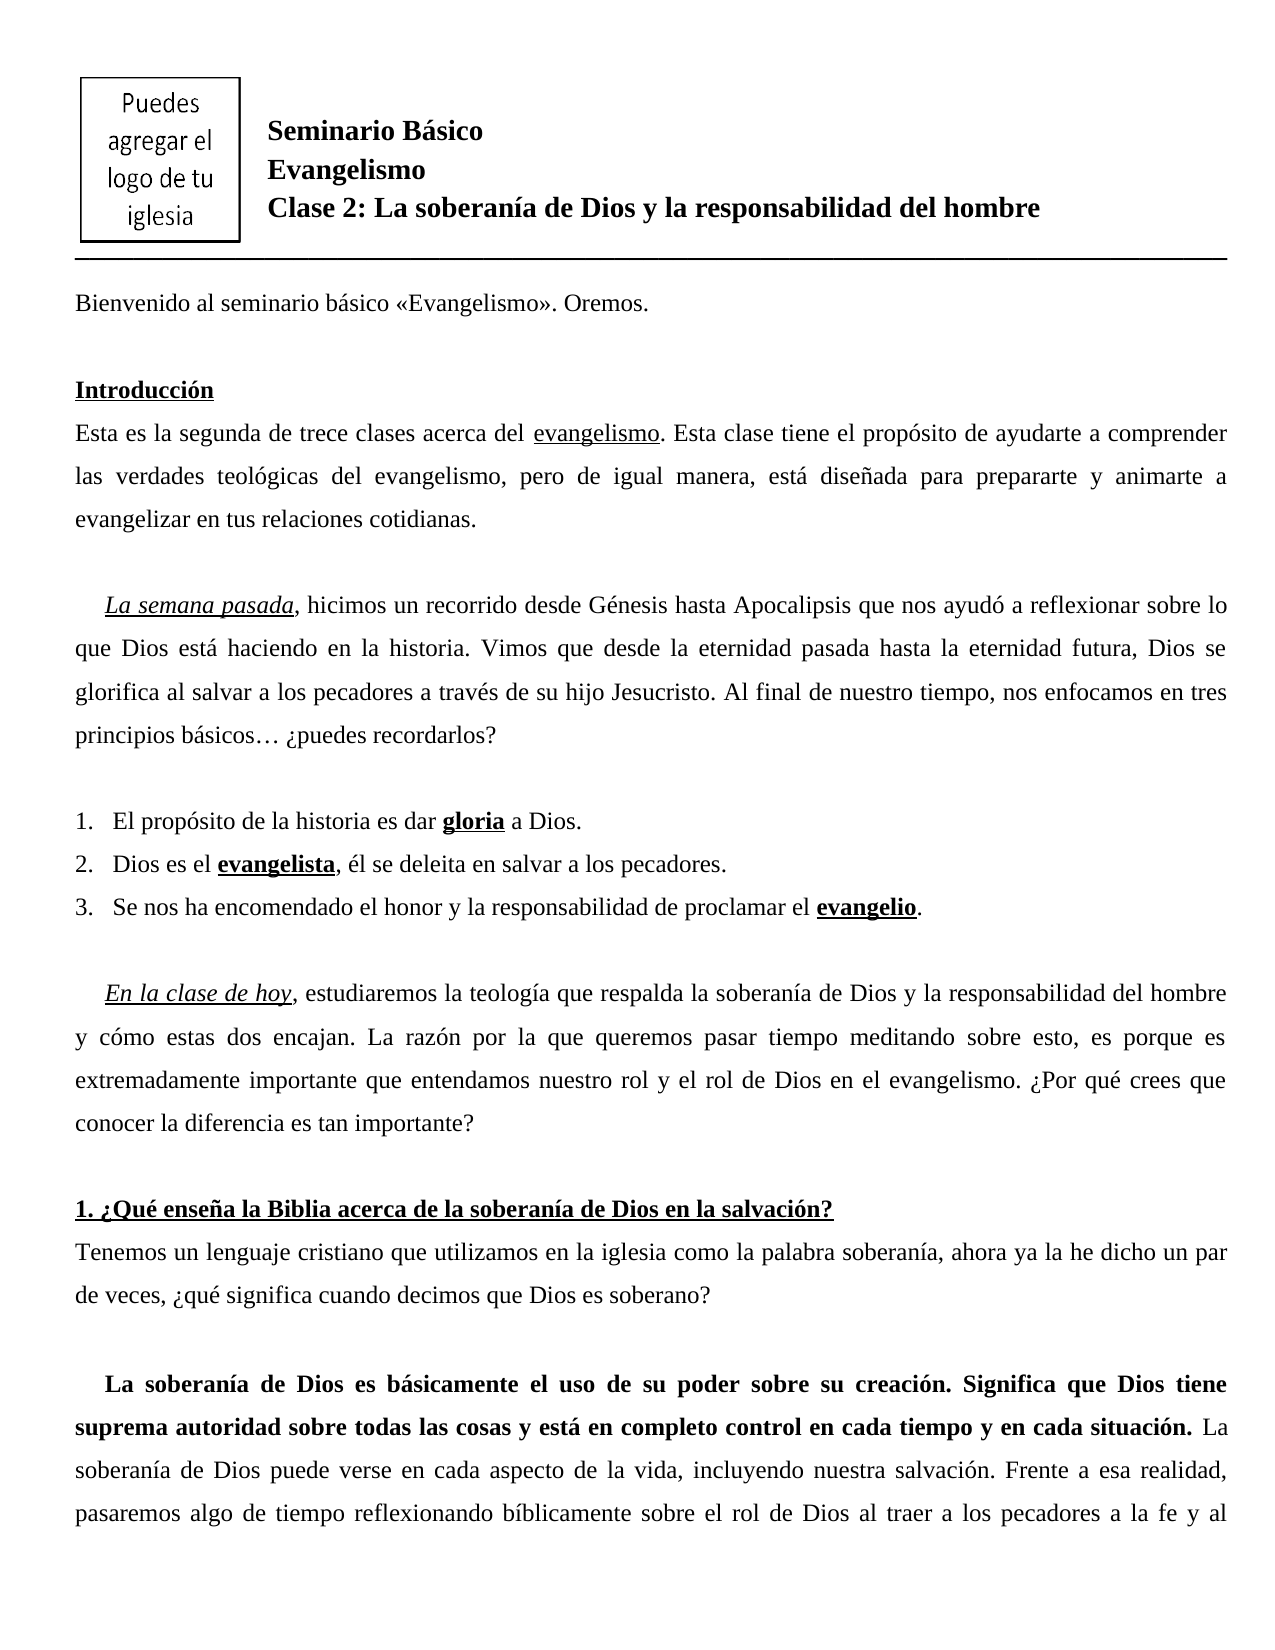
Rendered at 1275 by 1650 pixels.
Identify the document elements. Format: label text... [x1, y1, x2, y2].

text Introducción [75, 375, 1228, 403]
text 1. ¿Qué enseña la Biblia acerca de la soberanía de Dios en la salvación? [75, 1194, 1228, 1223]
list Se nos ha encomendado el honor y la responsabilidad de proclamar el evangelio. [75, 892, 1228, 921]
text _______________________________________________________________________________ [75, 229, 1228, 263]
text Clase 2: La soberanía de Dios y la responsabilidad del hombre [242, 191, 1228, 224]
text Esta es la segunda de trece clases acerca del evangelismo. Esta clase tiene el propósito de ayudarte a comprender las verdades teológicas del evangelismo, pero de igual manera, está diseñada para prepararte y animarte a evangelizar en tus relaciones cotidianas. [75, 418, 1228, 533]
text Seminario Básico [242, 113, 1228, 147]
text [75, 1369, 1228, 1527]
text Bienvenido al seminario básico «Evangelismo». Oremos. [75, 288, 1228, 317]
text Tenemos un lenguaje cristiano que utilizamos en la iglesia como la palabra soberanía, ahora ya la he dicho un par de veces, ¿qué significa cuando decimos que Dios es soberano? [75, 1237, 1228, 1309]
text La semana pasada, hicimos un recorrido desde Génesis hasta Apocalipsis que nos ayudó a reflexionar sobre lo que Dios está haciendo en la historia. Vimos que desde la eternidad pasada hasta la eternidad futura, Dios se glorifica al salvar a los pecadores a través de su hijo Jesucristo. Al final de nuestro tiempo, nos enfocamos en tres principios básicos… ¿puedes recordarlos? [75, 590, 1228, 748]
text Evangelismo [242, 152, 1228, 186]
picture [80, 77, 242, 244]
text En la clase de hoy, estudiaremos la teología que respalda la soberanía de Dios y la responsabilidad del hombre y cómo estas dos encajan. La razón por la que queremos pasar tiempo meditando sobre esto, es porque es extremadamente importante que entendamos nuestro rol y el rol de Dios en el evangelismo. ¿Por qué crees que conocer la diferencia es tan importante? [75, 978, 1228, 1137]
list El propósito de la historia es dar gloria a Dios. [75, 806, 1228, 835]
list Dios es el evangelista, él se deleita en salvar a los pecadores. [75, 849, 1228, 878]
